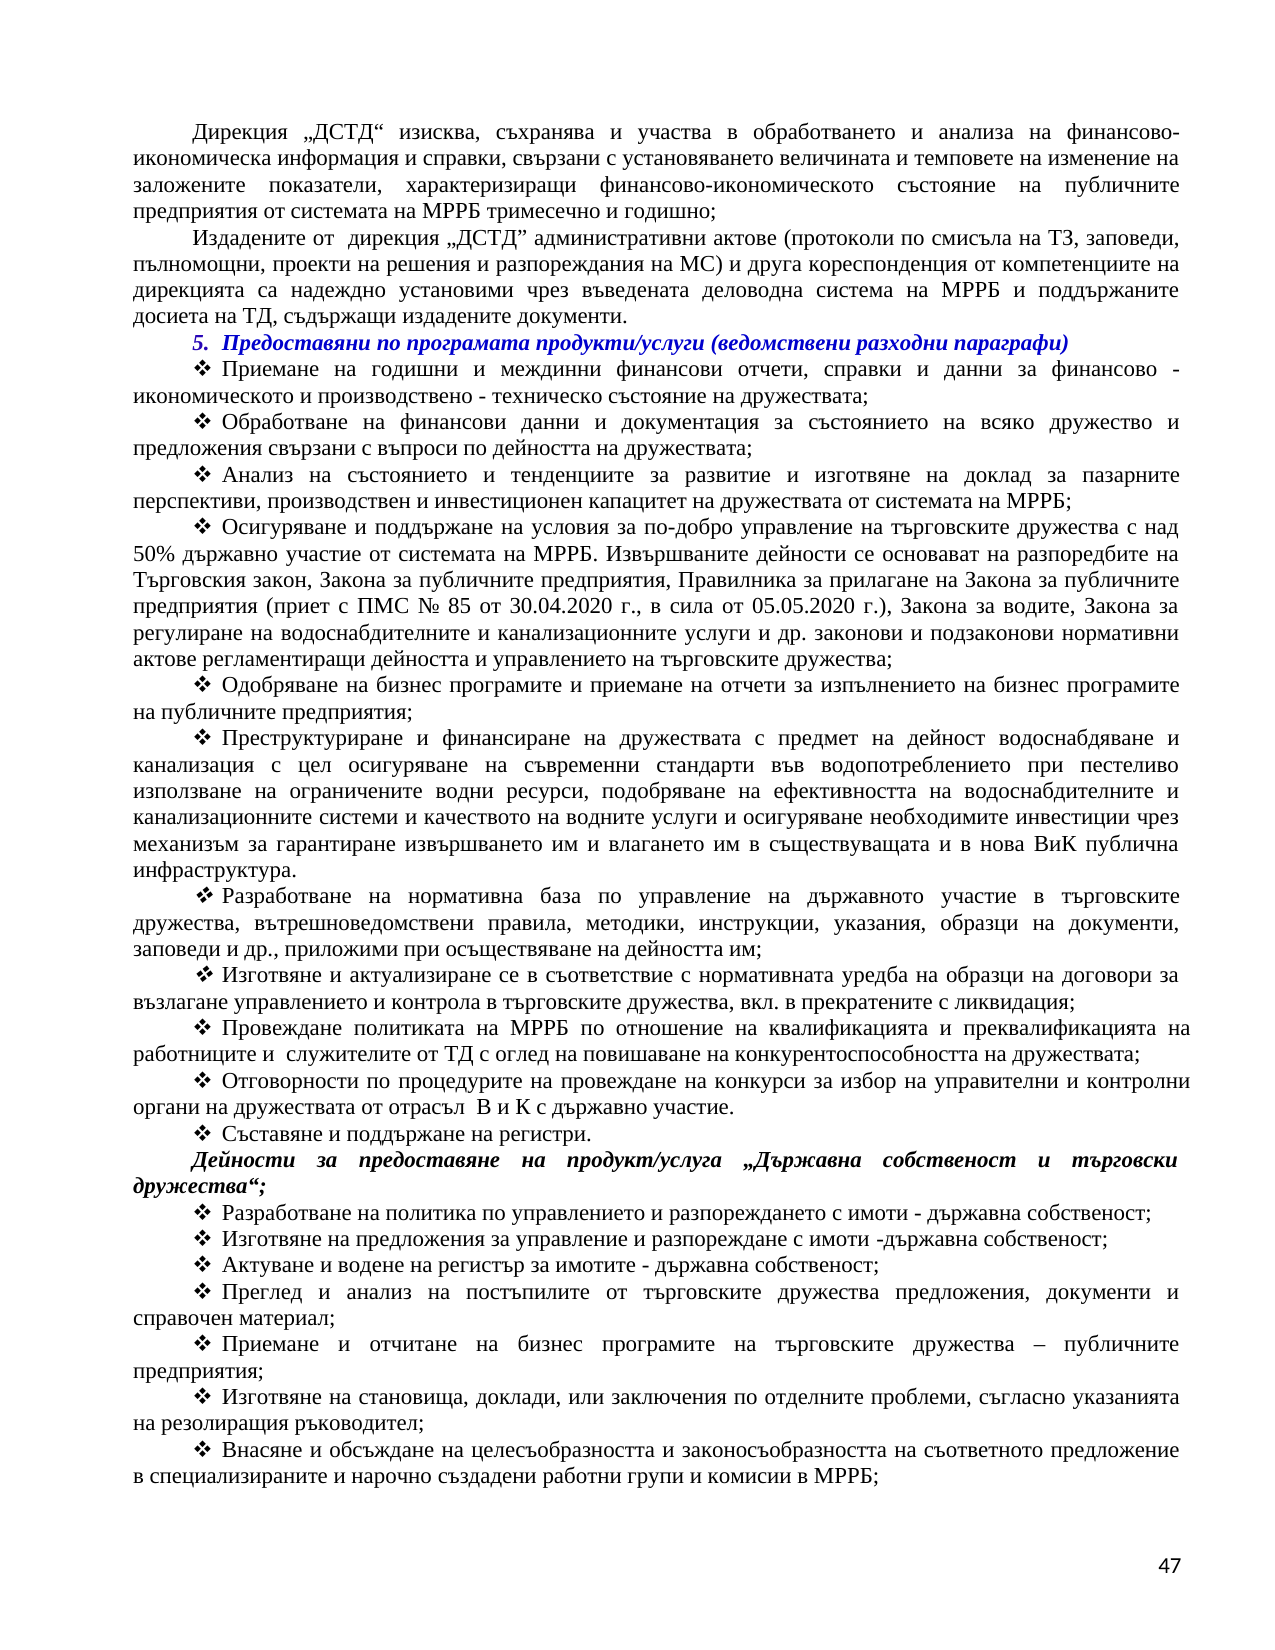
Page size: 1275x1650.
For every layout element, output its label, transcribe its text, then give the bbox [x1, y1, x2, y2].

list Приемане на годишни и междинни финансови отчети, справки и данни за финансово -икономическото и производствено - техническо състояние на дружествата; [133, 355, 1181, 408]
list Актуване и водене на регистър за имотите - държавна собственост; [133, 1251, 1181, 1278]
text Дейности за предоставяне на продукт/услуга „Държавна собственост и търговски дружества“; [133, 1146, 1181, 1199]
list Внасяне и обсъждане на целесъобразността и законосъобразността на съответното предложение в специализираните и нарочно създадени работни групи и комисии в МРРБ; [133, 1436, 1181, 1488]
text Издадените от дирекция „ДСТД” административни актове (протоколи по смисъла на ТЗ, заповеди, пълномощни, проекти на решения и разпореждания на МС) и друга кореспонденция от компетенциите на дирекцията са надеждно установими чрез въведената деловодна система на МРРБ и поддържаните досиета на ТД, съдържащи издадените документи. [133, 223, 1181, 329]
list Преглед и анализ на постъпилите от търговските дружества предложения, документи и справочен материал; [133, 1278, 1181, 1330]
list Обработване на финансови данни и документация за състоянието на всяко дружество и предложения свързани с въпроси по дейността на дружествата; [133, 408, 1181, 461]
list Съставяне и поддържане на регистри. [133, 1119, 1181, 1146]
list Одобряване на бизнес програмите и приемане на отчети за изпълнението на бизнес програмите на публичните предприятия; [133, 672, 1181, 724]
list Изготвяне на предложения за управление и разпореждане с имоти -държавна собственост; [133, 1225, 1181, 1251]
list Изготвяне на становища, доклади, или заключения по отделните проблеми, съгласно указанията на резолиращия ръководител; [133, 1383, 1181, 1436]
list Отговорности по процедурите на провеждане на конкурси за избор на управителни и контролни органи на дружествата от отрасъл В и К с държавно участие. [133, 1067, 1192, 1119]
list Осигуряване и поддържане на условия за по-добро управление на търговските дружества с над 50% държавно участие от системата на МРРБ. Извършваните дейности се основават на разпоредбите на Търговския закон, Закона за публичните предприятия, Правилника за прилагане на Закона за публичните предприятия (приет с ПМС № 85 от 30.04.2020 г., в сила от 05.05.2020 г.), Закона за водите, Закона за регулиране на водоснабдителните и канализационните услуги и др. законови и подзаконови нормативни актове регламентиращи дейността и управлението на търговските дружества; [133, 513, 1181, 672]
list Изготвяне и актуализиране се в съответствие с нормативната уредба на образци на договори за възлагане управлението и контрола в търговските дружества, вкл. в прекратените с ликвидация; [133, 961, 1181, 1014]
text Дирекция „ДСТД“ изисква, съхранява и участва в обработването и анализа на финансово-икономическа информация и справки, свързани с установяването величината и темповете на изменение на заложените показатели, характеризиращи финансово-икономическото състояние на публичните предприятия от системата на МРРБ тримесечно и годишно; [133, 118, 1181, 223]
list Предоставяни по програмата продукти/услуги (ведомствени разходни параграфи) [133, 329, 1181, 355]
list Преструктуриране и финансиране на дружествата с предмет на дейност водоснабдяване и канализация с цел осигуряване на съвременни стандарти във водопотреблението при пестеливо използване на ограничените водни ресурси, подобряване на ефективността на водоснабдителните и канализационните системи и качеството на водните услуги и осигуряване необходимите инвестиции чрез механизъм за гарантиране извършването им и влагането им в съществуващата и в нова ВиК публична инфраструктура. [133, 724, 1181, 882]
list Провеждане политиката на МРРБ по отношение на квалификацията и преквалификацията на работниците и служителите от ТД с оглед на повишаване на конкурентоспособността на дружествата; [133, 1014, 1192, 1067]
list Разработване на нормативна база по управление на държавното участие в търговските дружества, вътрешноведомствени правила, методики, инструкции, указания, образци на документи, заповеди и др., приложими при осъществяване на дейността им; [133, 882, 1181, 961]
list Приемане и отчитане на бизнес програмите на търговските дружества – публичните предприятия; [133, 1330, 1181, 1383]
list Разработване на политика по управлението и разпореждането с имоти - държавна собственост; [133, 1199, 1181, 1225]
list Анализ на състоянието и тенденциите за развитие и изготвяне на доклад за пазарните перспективи, производствен и инвестиционен капацитет на дружествата от системата на МРРБ; [133, 461, 1181, 513]
